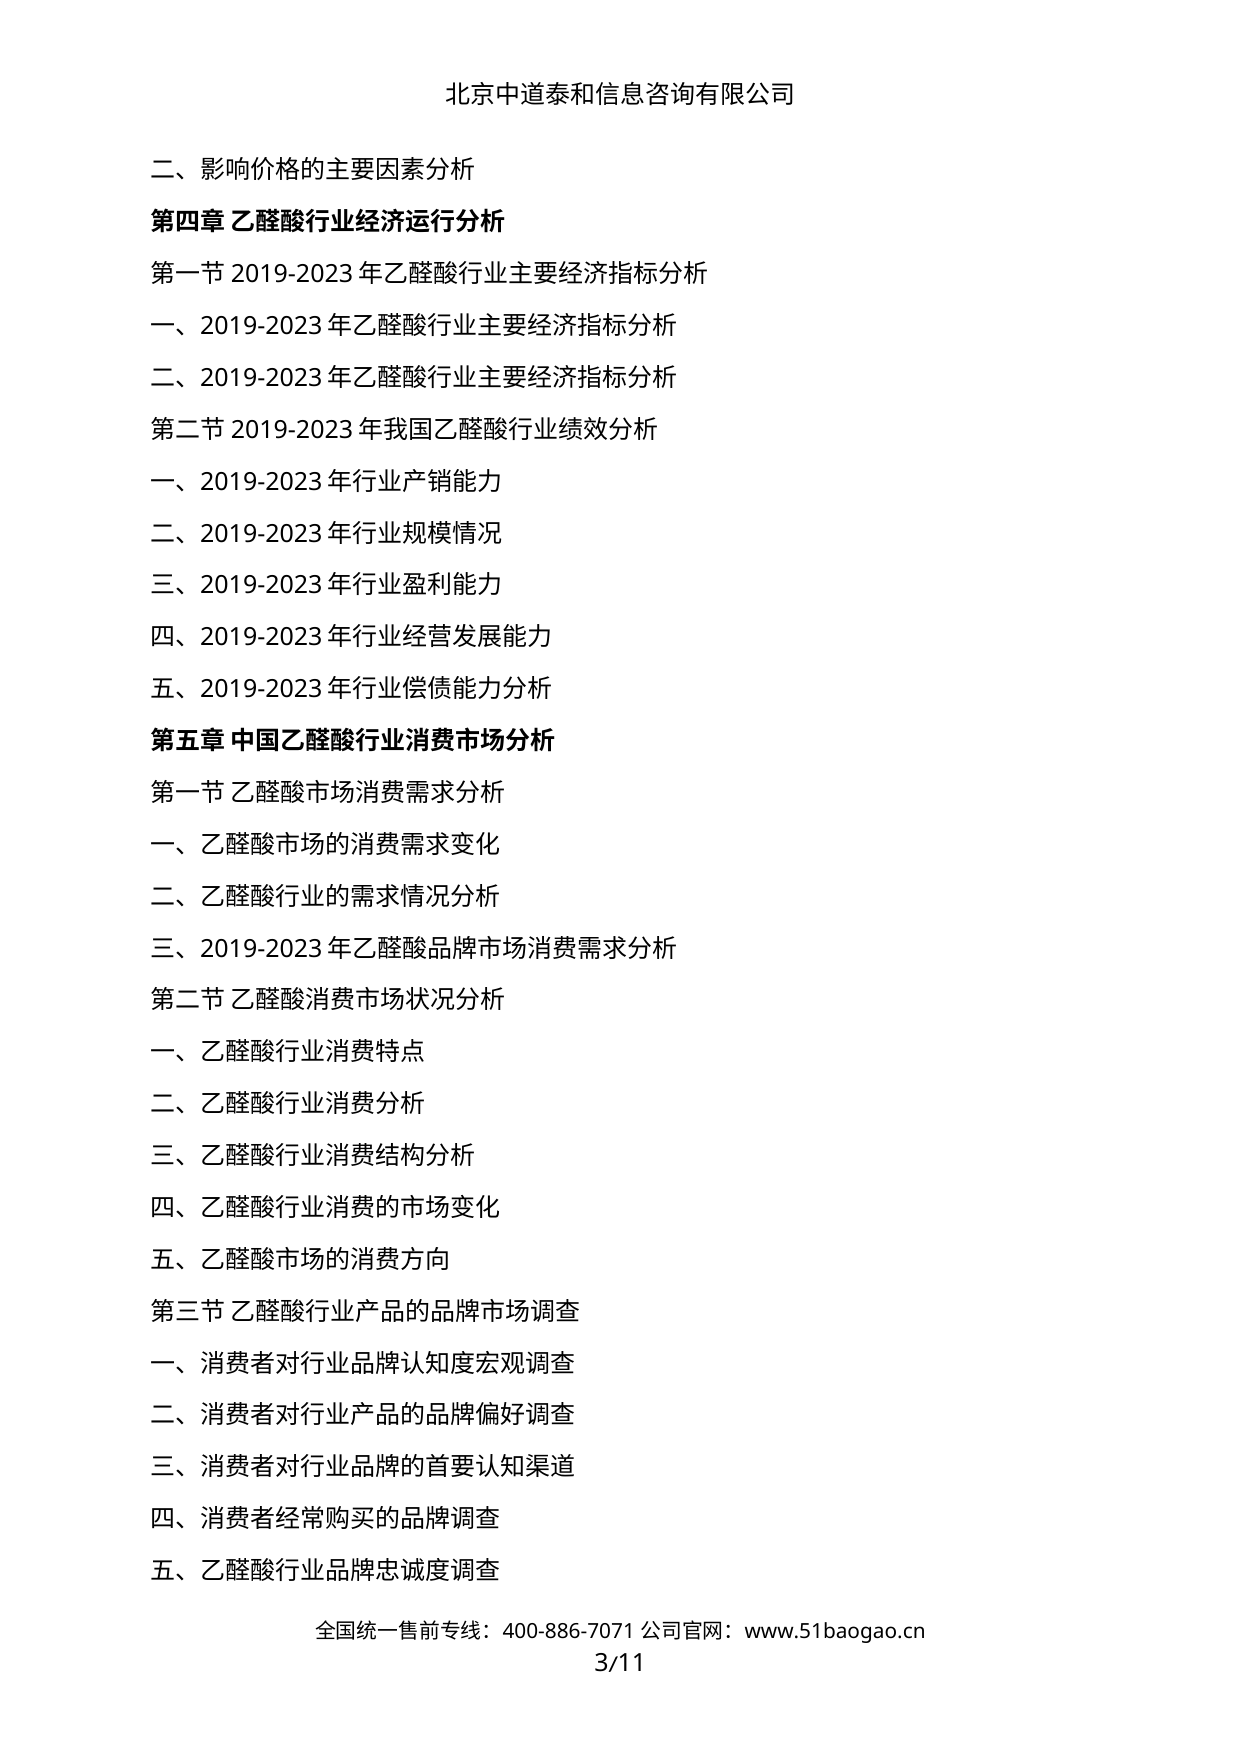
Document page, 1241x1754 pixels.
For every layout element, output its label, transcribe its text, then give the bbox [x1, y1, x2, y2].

text 三、2019-2023年乙醛酸品牌市场消费需求分析 [150, 928, 1090, 964]
text 三、2019-2023年行业盈利能力 [150, 565, 1090, 601]
text 三、消费者对行业品牌的首要认知渠道 [150, 1447, 1090, 1483]
text 四、乙醛酸行业消费的市场变化 [150, 1187, 1090, 1224]
text 一、消费者对行业品牌认知度宏观调查 [150, 1343, 1090, 1379]
text 第二节 2019-2023年我国乙醛酸行业绩效分析 [150, 409, 1090, 446]
text 四、2019-2023年行业经营发展能力 [150, 617, 1090, 653]
text 五、乙醛酸市场的消费方向 [150, 1239, 1090, 1276]
text 二、消费者对行业产品的品牌偏好调查 [150, 1395, 1090, 1431]
text 四、消费者经常购买的品牌调查 [150, 1499, 1090, 1535]
text 五、乙醛酸行业品牌忠诚度调查 [150, 1551, 1090, 1587]
text 二、乙醛酸行业的需求情况分析 [150, 876, 1090, 912]
text 第一节 乙醛酸市场消费需求分析 [150, 772, 1090, 809]
text 二、2019-2023年行业规模情况 [150, 513, 1090, 549]
text 五、2019-2023年行业偿债能力分析 [150, 669, 1090, 705]
text 三、乙醛酸行业消费结构分析 [150, 1136, 1090, 1172]
text 第三节 乙醛酸行业产品的品牌市场调查 [150, 1291, 1090, 1327]
text 第二节 乙醛酸消费市场状况分析 [150, 980, 1090, 1016]
text 第五章 中国乙醛酸行业消费市场分析 [150, 721, 1090, 757]
text 第一节 2019-2023年乙醛酸行业主要经济指标分析 [150, 254, 1090, 290]
text 一、乙醛酸行业消费特点 [150, 1032, 1090, 1068]
text 一、2019-2023年乙醛酸行业主要经济指标分析 [150, 306, 1090, 342]
text 二、影响价格的主要因素分析 [150, 150, 1090, 186]
text 二、乙醛酸行业消费分析 [150, 1084, 1090, 1120]
text 一、乙醛酸市场的消费需求变化 [150, 824, 1090, 861]
text 第四章 乙醛酸行业经济运行分析 [150, 202, 1090, 238]
text 二、2019-2023年乙醛酸行业主要经济指标分析 [150, 357, 1090, 394]
text 一、2019-2023年行业产销能力 [150, 461, 1090, 497]
